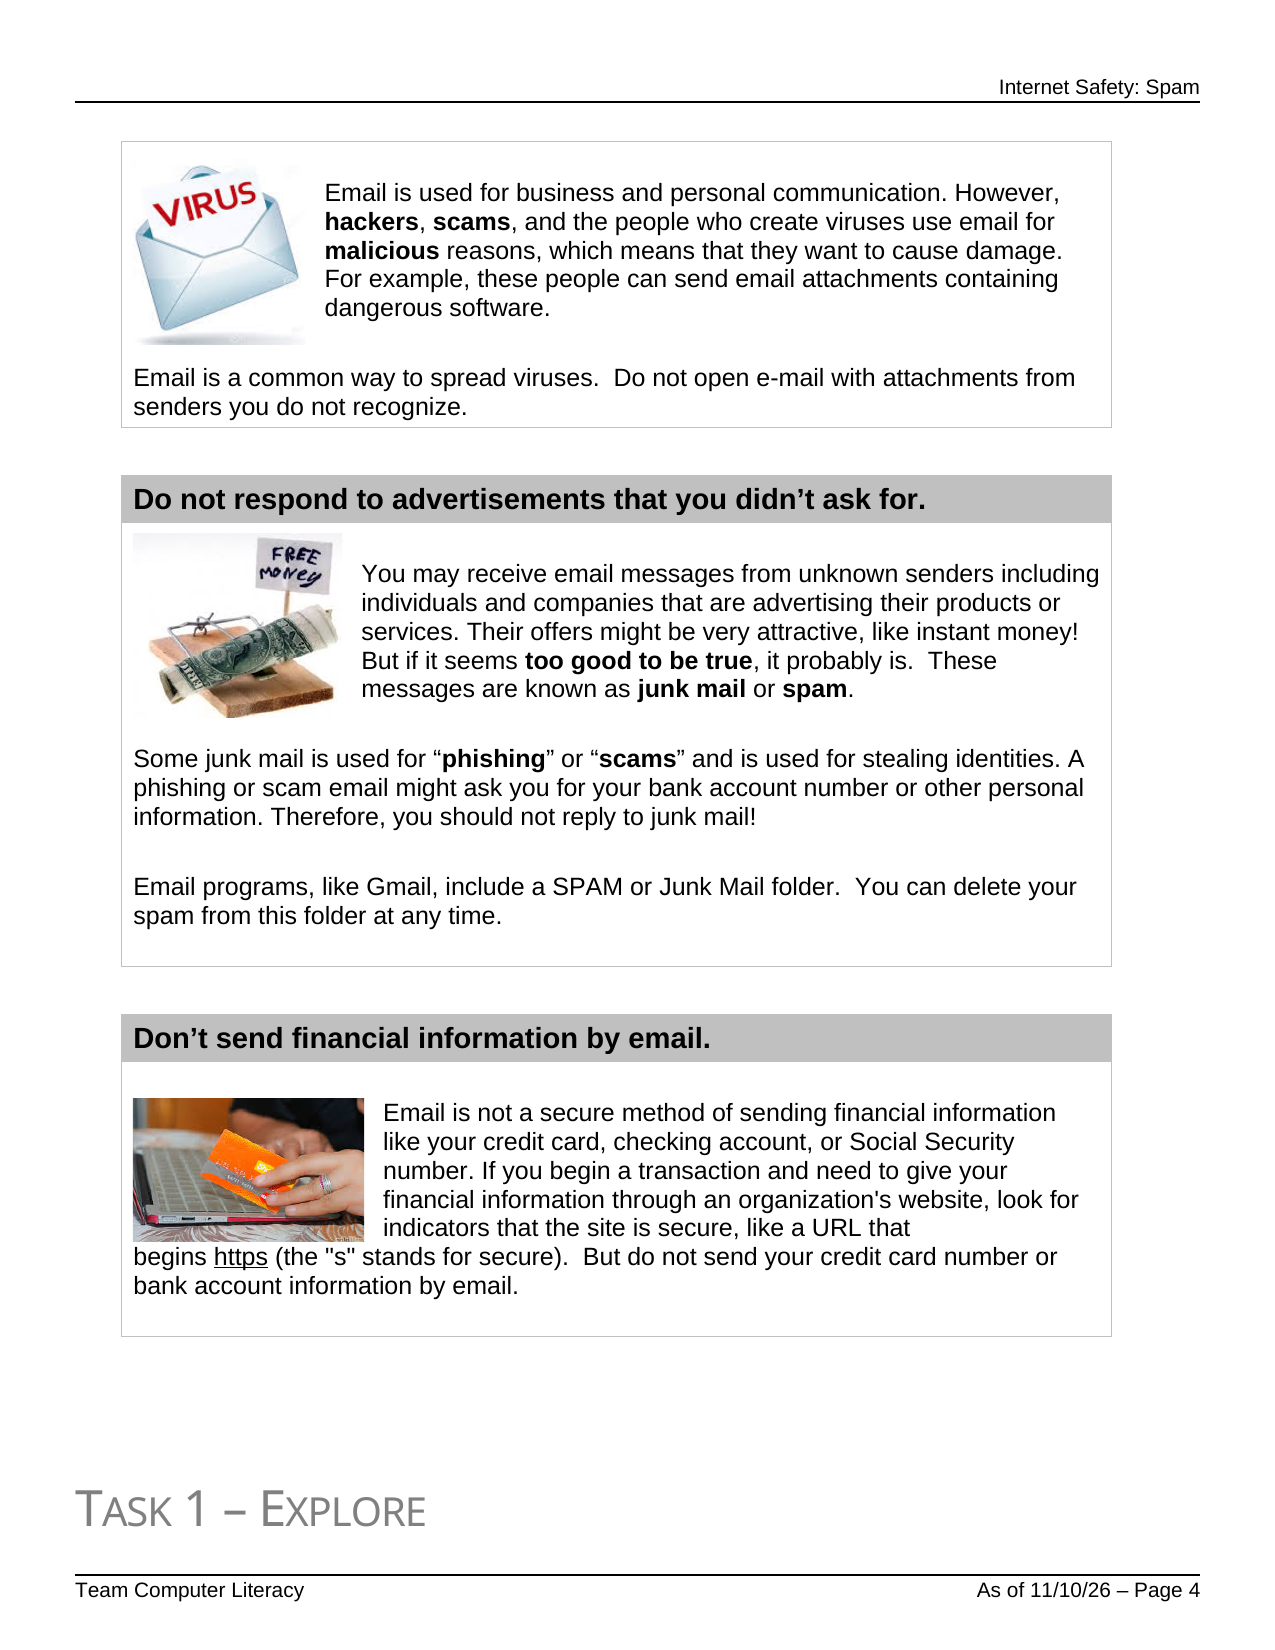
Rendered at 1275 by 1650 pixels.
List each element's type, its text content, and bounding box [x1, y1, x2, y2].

subtitle Task 1 – Explore [75, 1473, 1200, 1541]
table_cell You may receive email messages from unknown senders including individuals and companies that are advertising their products or services. Their offers might be very attractive, like instant money! But if it seems too good to be true, it probably is. These messages are known as junk mail or spam. Some junk mail is used for “phishing” or “scams” and is used for stealing identities. A phishing or scam email might ask you for your bank account number or other personal information. Therefore, you should not reply to junk mail! Email programs, like Gmail, include a SPAM or Junk Mail folder. You can delete your spam from this folder at any time. [122, 523, 1111, 966]
picture [132, 533, 343, 718]
table_cell Email is used for business and personal communication. However, hackers, scams, and the people who create viruses use email for malicious reasons, which means that they want to cause damage. For example, these people can send email attachments containing dangerous software. Email is a common way to spread viruses. Do not open e-mail with attachments from senders you do not recognize. [122, 142, 1111, 427]
table_header Do not respond to advertisements that you didn’t ask for. [122, 476, 1111, 522]
picture [132, 1098, 365, 1242]
table_cell Email is not a secure method of sending financial information like your credit card, checking account, or Social Security number. If you begin a transaction and need to give your financial information through an organization's website, look for indicators that the site is secure, like a URL that begins https (the "s" stands for secure). But do not send your credit card number or bank account information by email. [122, 1062, 1111, 1336]
picture [132, 158, 306, 345]
table_header Don’t send financial information by email. [122, 1015, 1111, 1061]
